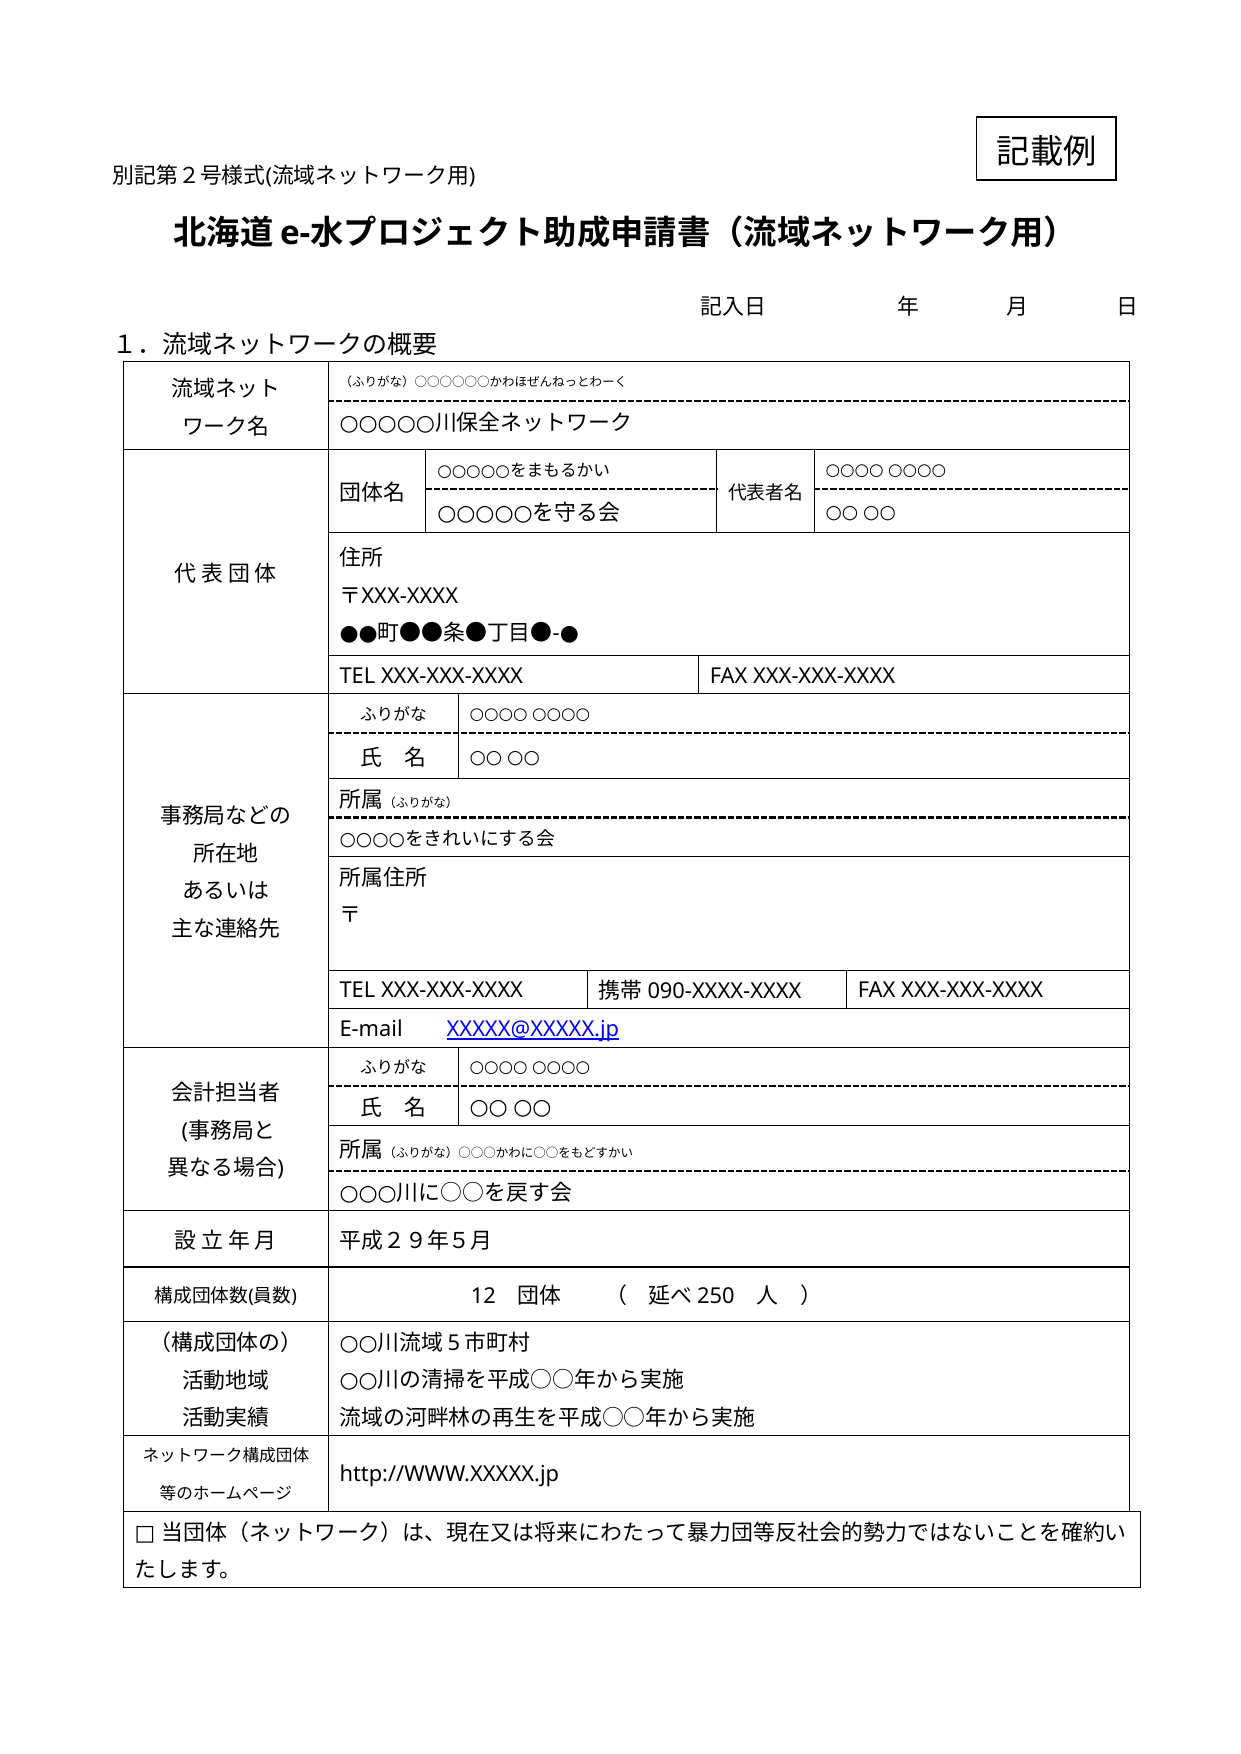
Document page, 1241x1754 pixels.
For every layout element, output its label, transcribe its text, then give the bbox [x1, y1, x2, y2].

table_cell ふりがな [329, 694, 458, 732]
table_cell E-mail XXXXX@XXXXX.jp [329, 1009, 1129, 1047]
table_cell ○○ ○○ [459, 732, 1129, 778]
table_cell 所属（ふりがな） [329, 779, 1129, 816]
table_cell TEL XXX-XXX-XXXX [329, 656, 698, 693]
table_cell ネットワーク構成団体等のホームページ [124, 1436, 328, 1511]
table_cell 所属住所 〒 [329, 857, 1129, 969]
table_cell 携帯 090-XXXX-XXXX [588, 971, 846, 1008]
text 北海道e-水プロジェクト助成申請書（流域ネットワーク用） [112, 192, 1137, 267]
table_cell 12 団体 （ 延べ250 人 ） [329, 1268, 1129, 1321]
table_cell FAX XXX-XXX-XXXX [699, 656, 1129, 693]
table_cell ○○○○ ○○○○ [459, 1048, 1129, 1085]
table_cell ○○○○○川保全ネットワーク [329, 400, 1129, 449]
table_cell 代表者名 [717, 450, 814, 532]
table_cell （構成団体の） 活動地域 活動実績 [124, 1322, 328, 1435]
table_cell ○○○○○を守る会 [426, 488, 716, 532]
text １．流域ネットワークの概要 [112, 324, 1137, 361]
table_cell 事務局などの 所在地 あるいは 主な連絡先 [124, 694, 328, 1047]
table_cell 所属（ふりがな）○○○かわに○○をもどすかい [329, 1126, 1129, 1170]
text 記入日 年 月 日 [112, 286, 1137, 324]
table_cell http://WWW.XXXXX.jp [329, 1436, 1129, 1511]
table_cell 平成２９年５月 [329, 1211, 1129, 1266]
table_cell ○○○○をきれいにする会 [329, 816, 1129, 856]
table_cell 構成団体数(員数) [124, 1268, 328, 1321]
table_cell ○○○○○をまもるかい [426, 450, 716, 488]
table_cell ふりがな [329, 1048, 458, 1085]
table_header （ふりがな）○○○○○○かわほぜんねっとわーく [329, 362, 1129, 400]
table_cell FAX XXX-XXX-XXXX [847, 971, 1129, 1008]
table_cell TEL XXX-XXX-XXXX [329, 971, 587, 1008]
table_cell ○○○○ ○○○○ [459, 694, 1129, 732]
table_cell 住所 〒XXX-XXXX ●●町●●条●丁目●-● [329, 533, 1129, 655]
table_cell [124, 1512, 1140, 1587]
text 別記第２号様式(流域ネットワーク用) [112, 155, 1137, 192]
table_cell ○○○川に○○を戻す会 [329, 1170, 1129, 1209]
table_cell 会計担当者 (事務局と 異なる場合) [124, 1048, 328, 1209]
table_header 流域ネット ワーク名 [124, 362, 328, 449]
table_cell ○○ ○○ [459, 1085, 1129, 1125]
table_cell 氏 名 [329, 1085, 458, 1125]
table_cell ○○ ○○ [815, 488, 1129, 532]
table_cell ○○川流域5市町村 ○○川の清掃を平成○○年から実施 流域の河畔林の再生を平成○○年から実施 [329, 1322, 1129, 1435]
table_cell 団体名 [329, 450, 425, 532]
table_cell 代 表 団 体 [124, 450, 328, 693]
table_cell ○○○○ ○○○○ [815, 450, 1129, 488]
table_cell 設 立 年 月 [124, 1211, 328, 1266]
table_cell 氏 名 [329, 732, 458, 778]
